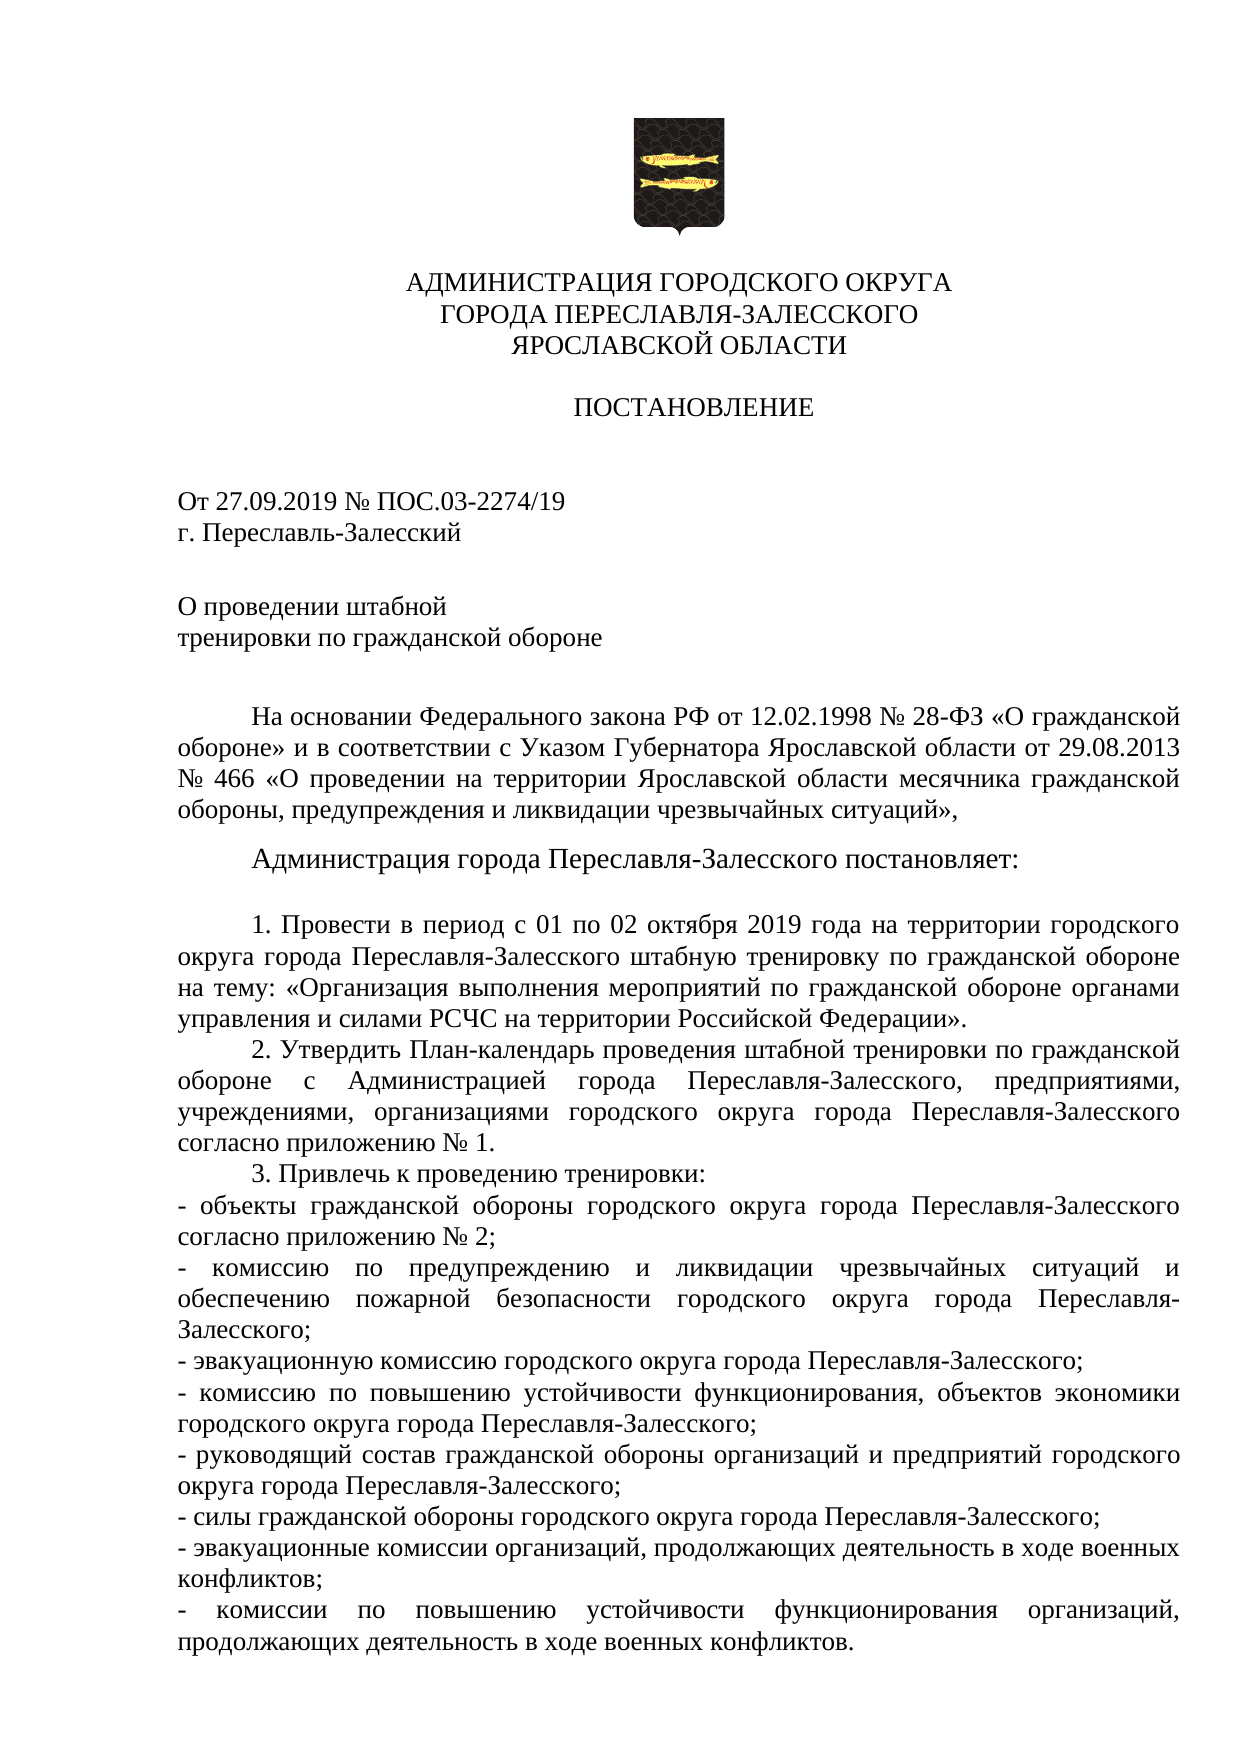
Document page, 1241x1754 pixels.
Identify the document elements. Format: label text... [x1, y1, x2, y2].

text От 27.09.2019 № ПОС.03-2274/19 [177, 484, 1181, 516]
text О проведении штабной [177, 590, 1181, 621]
text тренировки по гражданской обороне [177, 621, 1181, 652]
text 3. Привлечь к проведению тренировки: [177, 1158, 1181, 1189]
text - комиссию по предупреждению и ликвидации чрезвычайных ситуаций и обеспечению пожарной безопасности городского округа города Переславля-Залесского; [177, 1251, 1181, 1344]
text ГОРОДА ПЕРЕСЛАВЛЯ-ЗАЛЕССКОГО [177, 298, 1181, 329]
text На основании Федерального закона РФ от 12.02.1998 № 28-ФЗ «О гражданской обороне» и в соответствии с Указом Губернатора Ярославской области от 29.08.2013 № 466 «О проведении на территории Ярославской области месячника гражданской обороны, предупреждения и ликвидации чрезвычайных ситуаций», [177, 700, 1181, 825]
text - объекты гражданской обороны городского округа города Переславля-Залесского согласно приложению № 2; [177, 1189, 1181, 1251]
text ПОСТАНОВЛЕНИЕ [207, 391, 1181, 422]
text АДМИНИСТРАЦИЯ ГОРОДСКОГО ОКРУГА [177, 267, 1181, 298]
text - эвакуационную комиссию городского округа города Переславля-Залесского; [177, 1344, 1181, 1376]
text - силы гражданской обороны городского округа города Переславля-Залесского; [177, 1500, 1181, 1531]
text - комиссию по повышению устойчивости функционирования, объектов экономики городского округа города Переславля-Залесского; [177, 1376, 1181, 1438]
text - эвакуационные комиссии организаций, продолжающих деятельность в ходе военных конфликтов; [177, 1531, 1181, 1594]
text - комиссии по повышению устойчивости функционирования организаций, продолжающих деятельность в ходе военных конфликтов. [177, 1594, 1181, 1656]
text 1. Провести в период с 01 по 02 октября 2019 года на территории городского округа города Переславля-Залесского штабную тренировку по гражданской обороне на тему: «Организация выполнения мероприятий по гражданской обороне органами управления и силами РСЧС на территории Российской Федерации». [177, 908, 1181, 1033]
text ЯРОСЛАВСКОЙ ОБЛАСТИ [177, 329, 1181, 360]
text - руководящий состав гражданской обороны организаций и предприятий городского округа города Переславля-Залесского; [177, 1438, 1181, 1500]
text г. Переславль-Залесский [177, 516, 1181, 547]
text 2. Утвердить План-календарь проведения штабной тренировки по гражданской обороне с Администрацией города Переславля-Залесского, предприятиями, учреждениями, организациями городского округа города Переславля-Залесского согласно приложению № 1. [177, 1033, 1181, 1158]
text Администрация города Переславля-Залесского постановляет: [177, 841, 1181, 875]
